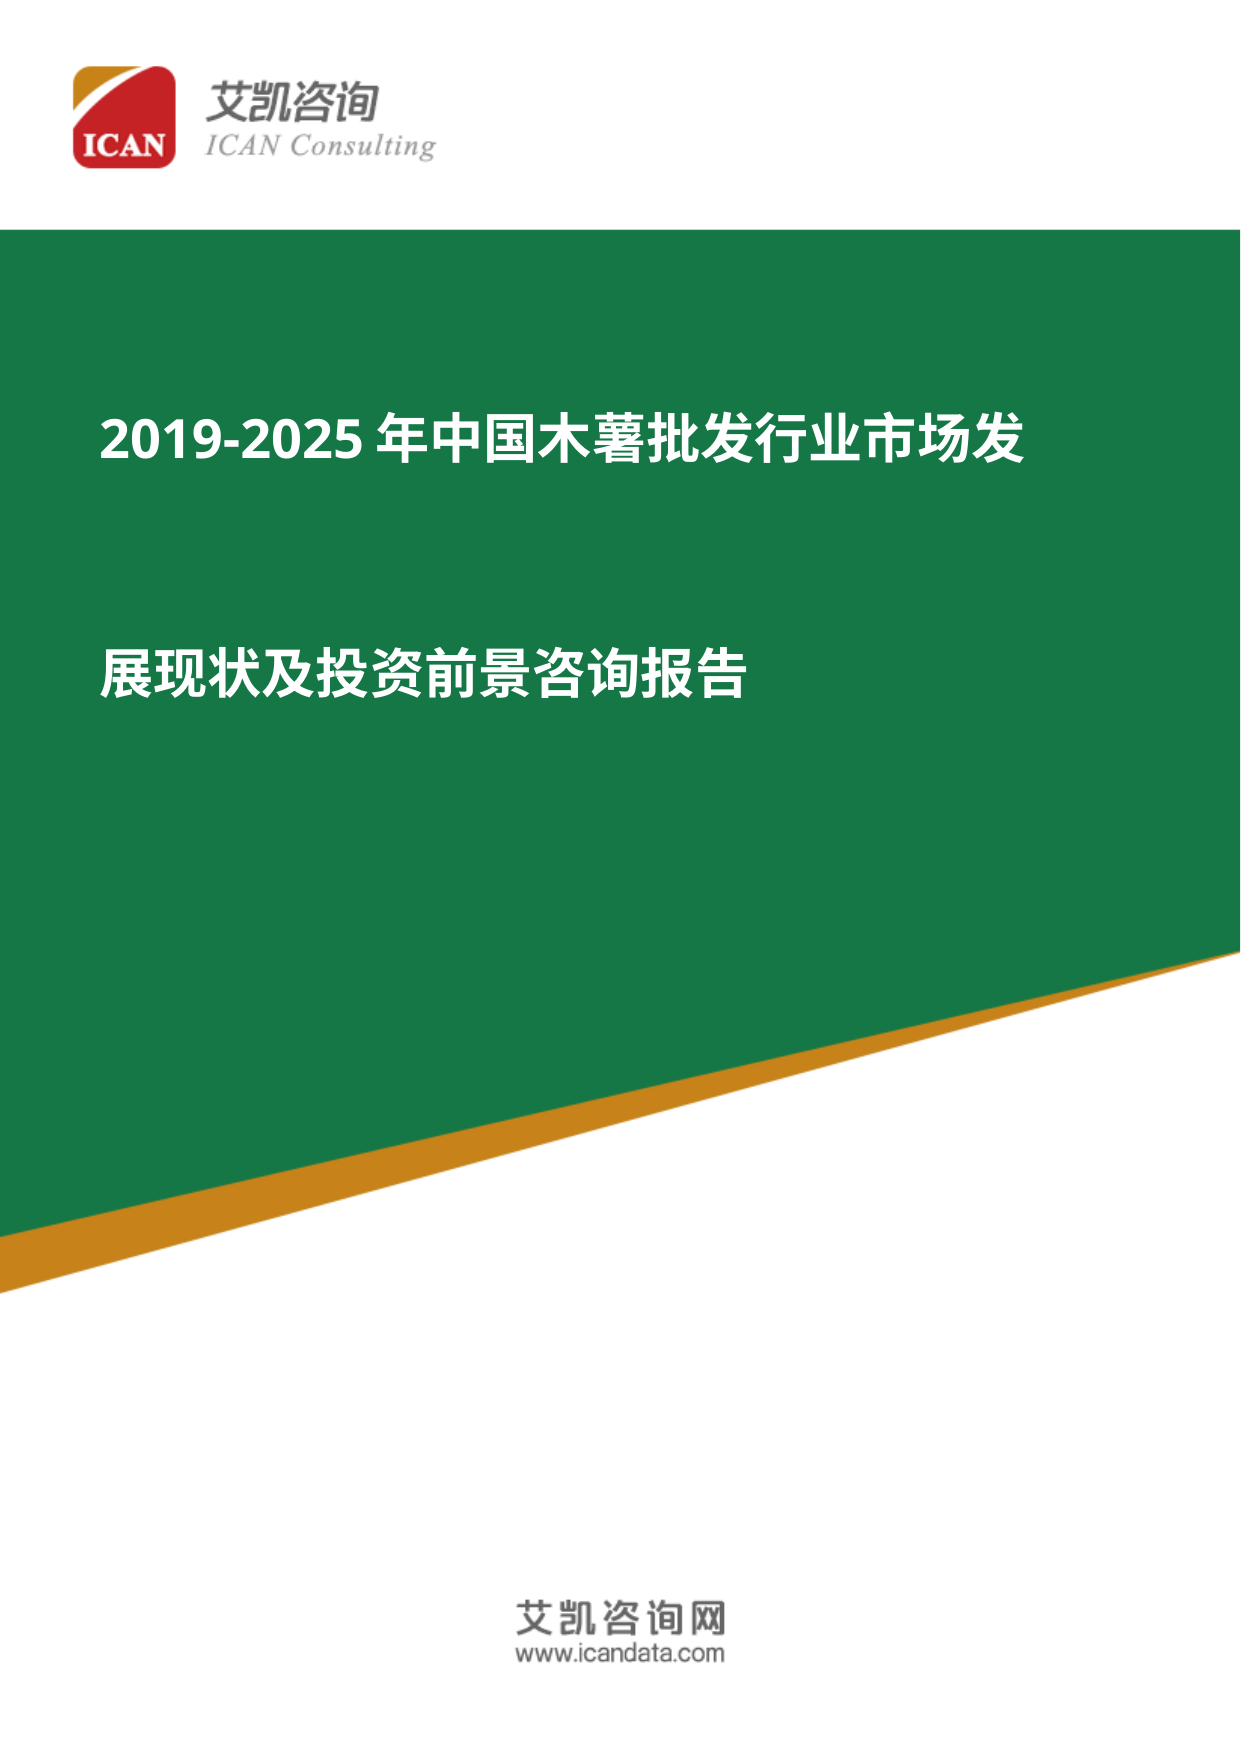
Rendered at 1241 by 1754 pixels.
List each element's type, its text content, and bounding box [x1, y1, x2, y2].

subtitle 2019-2025年中国木薯批发行业市场发展现状及投资前景咨询报告 [99, 386, 1053, 718]
picture [0, 5, 1241, 1754]
